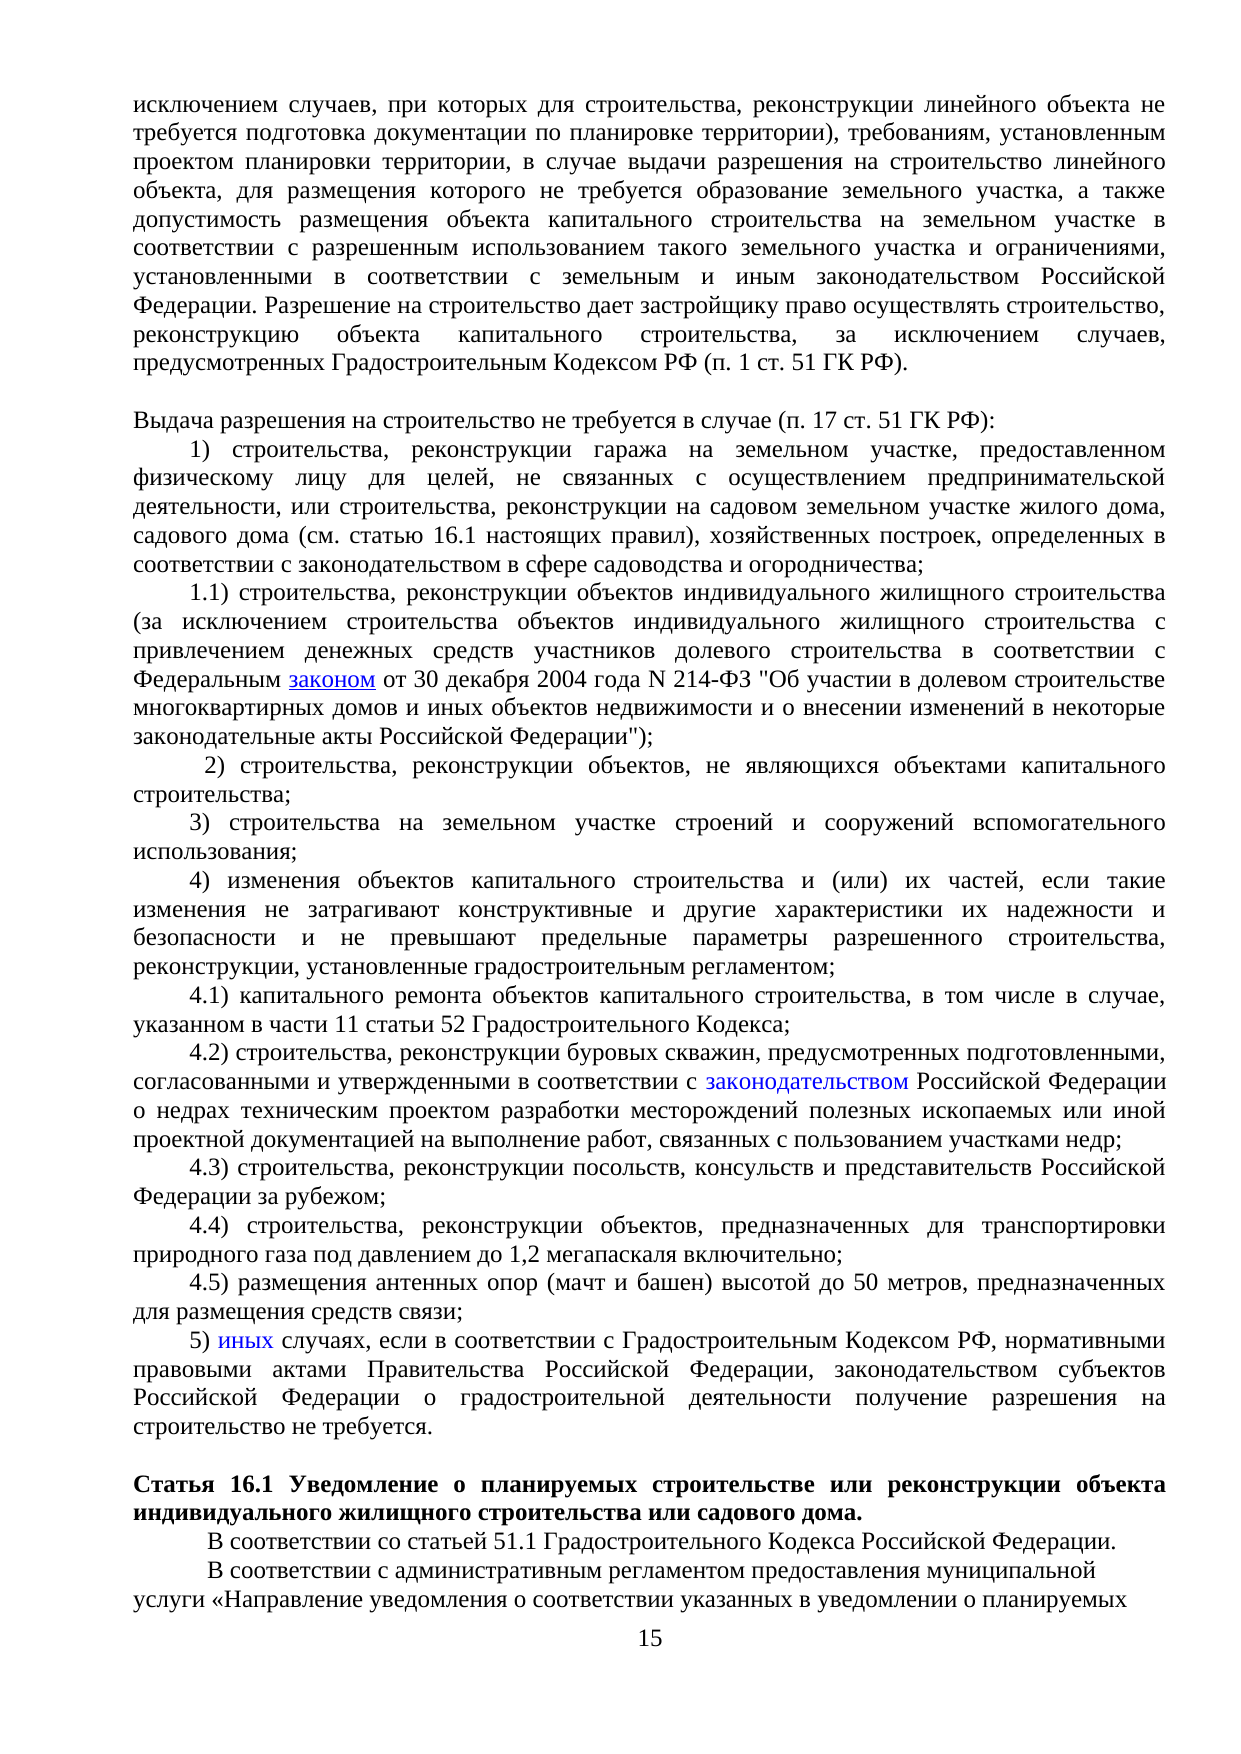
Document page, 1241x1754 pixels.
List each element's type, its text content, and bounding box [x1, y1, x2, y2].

text 4.5) размещения антенных опор (мачт и башен) высотой до 50 метров, предназначенных для размещения средств связи; [133, 1267, 1167, 1325]
text 4.4) строительства, реконструкции объектов, предназначенных для транспортировки природного газа под давлением до 1,2 мегапаскаля включительно; [133, 1210, 1167, 1267]
text В соответствии со статьей 51.1 Градостроительного Кодекса Российской Федерации. [133, 1526, 1167, 1555]
text 4) изменения объектов капитального строительства и (или) их частей, если такие изменения не затрагивают конструктивные и другие характеристики их надежности и безопасности и не превышают предельные параметры разрешенного строительства, реконструкции, установленные градостроительным регламентом; [133, 865, 1167, 980]
text 4.2) строительства, реконструкции буровых скважин, предусмотренных подготовленными, согласованными и утвержденными в соответствии с законодательством Российской Федерации о недрах техническим проектом разработки месторождений полезных ископаемых или иной проектной документацией на выполнение работ, связанных с пользованием участками недр; [133, 1037, 1167, 1152]
text 3) строительства на земельном участке строений и сооружений вспомогательного использования; [133, 807, 1167, 865]
text 5) иных случаях, если в соответствии с Градостроительным Кодексом РФ, нормативными правовыми актами Правительства Российской Федерации, законодательством субъектов Российской Федерации о градостроительной деятельности получение разрешения на строительство не требуется. [133, 1325, 1167, 1440]
subtitle Статья 16.1 Уведомление о планируемых строительстве или реконструкции объекта индивидуального жилищного строительства или садового дома. [133, 1469, 1167, 1526]
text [133, 89, 1167, 376]
text Выдача разрешения на строительство не требуется в случае (п. 17 ст. 51 ГК РФ): [133, 405, 1167, 434]
text 1) строительства, реконструкции гаража на земельном участке, предоставленном физическому лицу для целей, не связанных с осуществлением предпринимательской деятельности, или строительства, реконструкции на садовом земельном участке жилого дома, садового дома (см. статью 16.1 настоящих правил), хозяйственных построек, определенных в соответствии с законодательством в сфере садоводства и огородничества; [133, 434, 1167, 577]
text 4.3) строительства, реконструкции посольств, консульств и представительств Российской Федерации за рубежом; [133, 1152, 1167, 1210]
text 4.1) капитального ремонта объектов капитального строительства, в том числе в случае, указанном в части 11 статьи 52 Градостроительного Кодекса; [133, 980, 1167, 1037]
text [133, 1555, 1167, 1612]
text 1.1) строительства, реконструкции объектов индивидуального жилищного строительства (за исключением строительства объектов индивидуального жилищного строительства с привлечением денежных средств участников долевого строительства в соответствии с Федеральным законом от 30 декабря 2004 года N 214-ФЗ "Об участии в долевом строительстве многоквартирных домов и иных объектов недвижимости и о внесении изменений в некоторые законодательные акты Российской Федерации"); [133, 577, 1167, 750]
text 2) строительства, реконструкции объектов, не являющихся объектами капитального строительства; [133, 750, 1167, 807]
